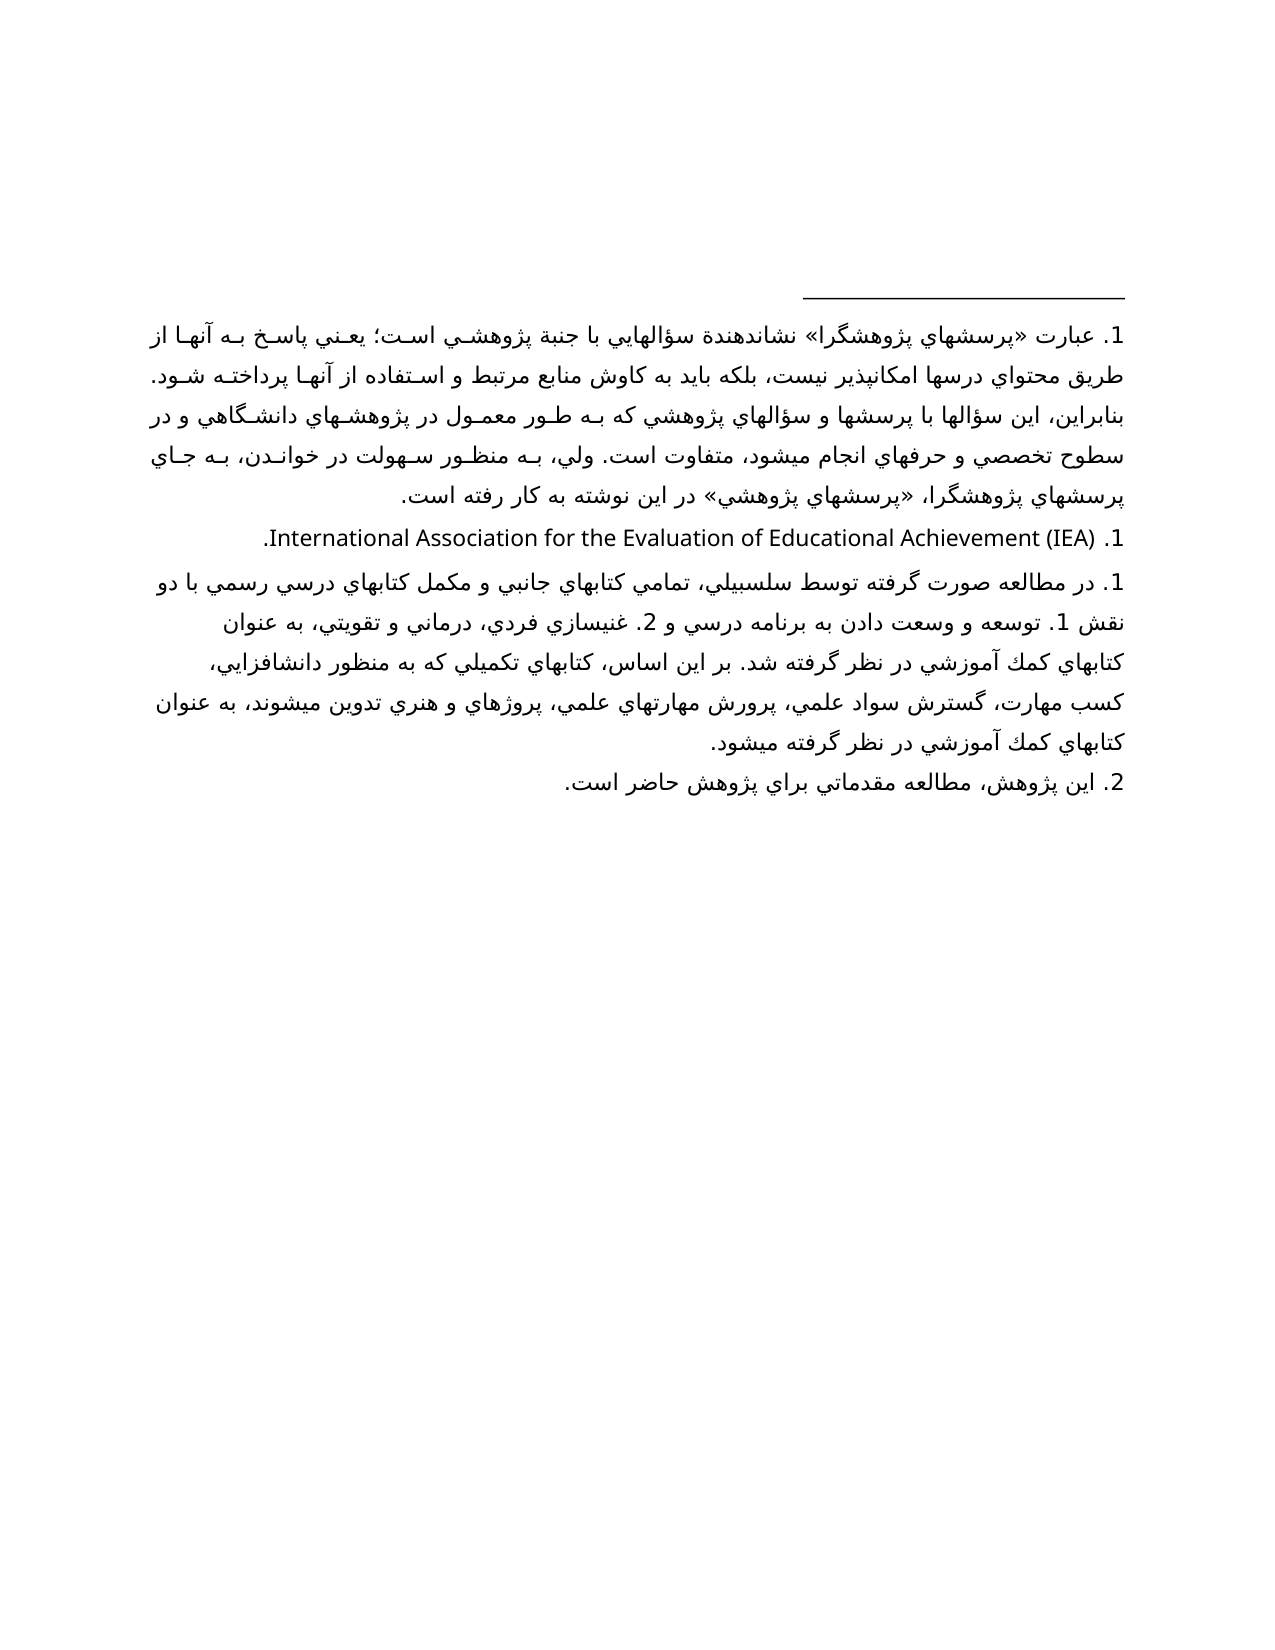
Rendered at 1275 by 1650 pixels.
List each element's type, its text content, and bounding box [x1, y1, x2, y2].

text 1. International Association for the Evaluation of Educational Achievement (IEA). [150, 522, 1125, 553]
text 1. در مطالعه صورت گرفته توسط سلسبيلي، تمامي كتابهاي جانبي و مكمل كتابهاي درسي رسمي با دو نقش 1. توسعه و وسعت دادن به برنامه درسي و 2. غني‏سازي فردي، درماني و تقويتي، به عنوان كتابهاي كمك‏ آموزشي در نظر گرفته شد. بر اين اساس، كتابهاي تكميلي كه به منظور دانش‏افزايي، كسب مهارت، گسترش سواد علمي، پرورش مهارتهاي علمي، پروژه‏اي و هنري تدوين مي‏شوند، به عنوان كتابهاي كمك‏ آموزشي در نظر گرفته مي‏شود. [150, 569, 1125, 755]
text 2. اين پژوهش، مطالعه مقدماتي براي پژوهش حاضر است. [150, 769, 1125, 795]
text 1. عبارت «پرسشهاي پژوهش‏‏گرا» نشان‏دهندة سؤالهايي با جنبة پژوهشي است؛ يعني پاسخ به آنها از طريق محتواي درسها امكان‏پذير نيست، بلكه بايد به كاوش منابع مرتبط و استفاده از آنها پرداخته شود. بنابراين، اين سؤالها با پرسشها و سؤالهاي پژوهشي كه به طور معمول در پژوهشهاي دانشگاهي و در سطوح تخصصي و حرفه‏اي انجام مي‏شود، متفاوت است. ولي، به منظور سهولت در خواندن، به جاي پرسشهاي پژوهش‏‏گرا، «پرسشهاي پژوهشي» در اين نوشته به كار رفته است. [150, 322, 1125, 508]
